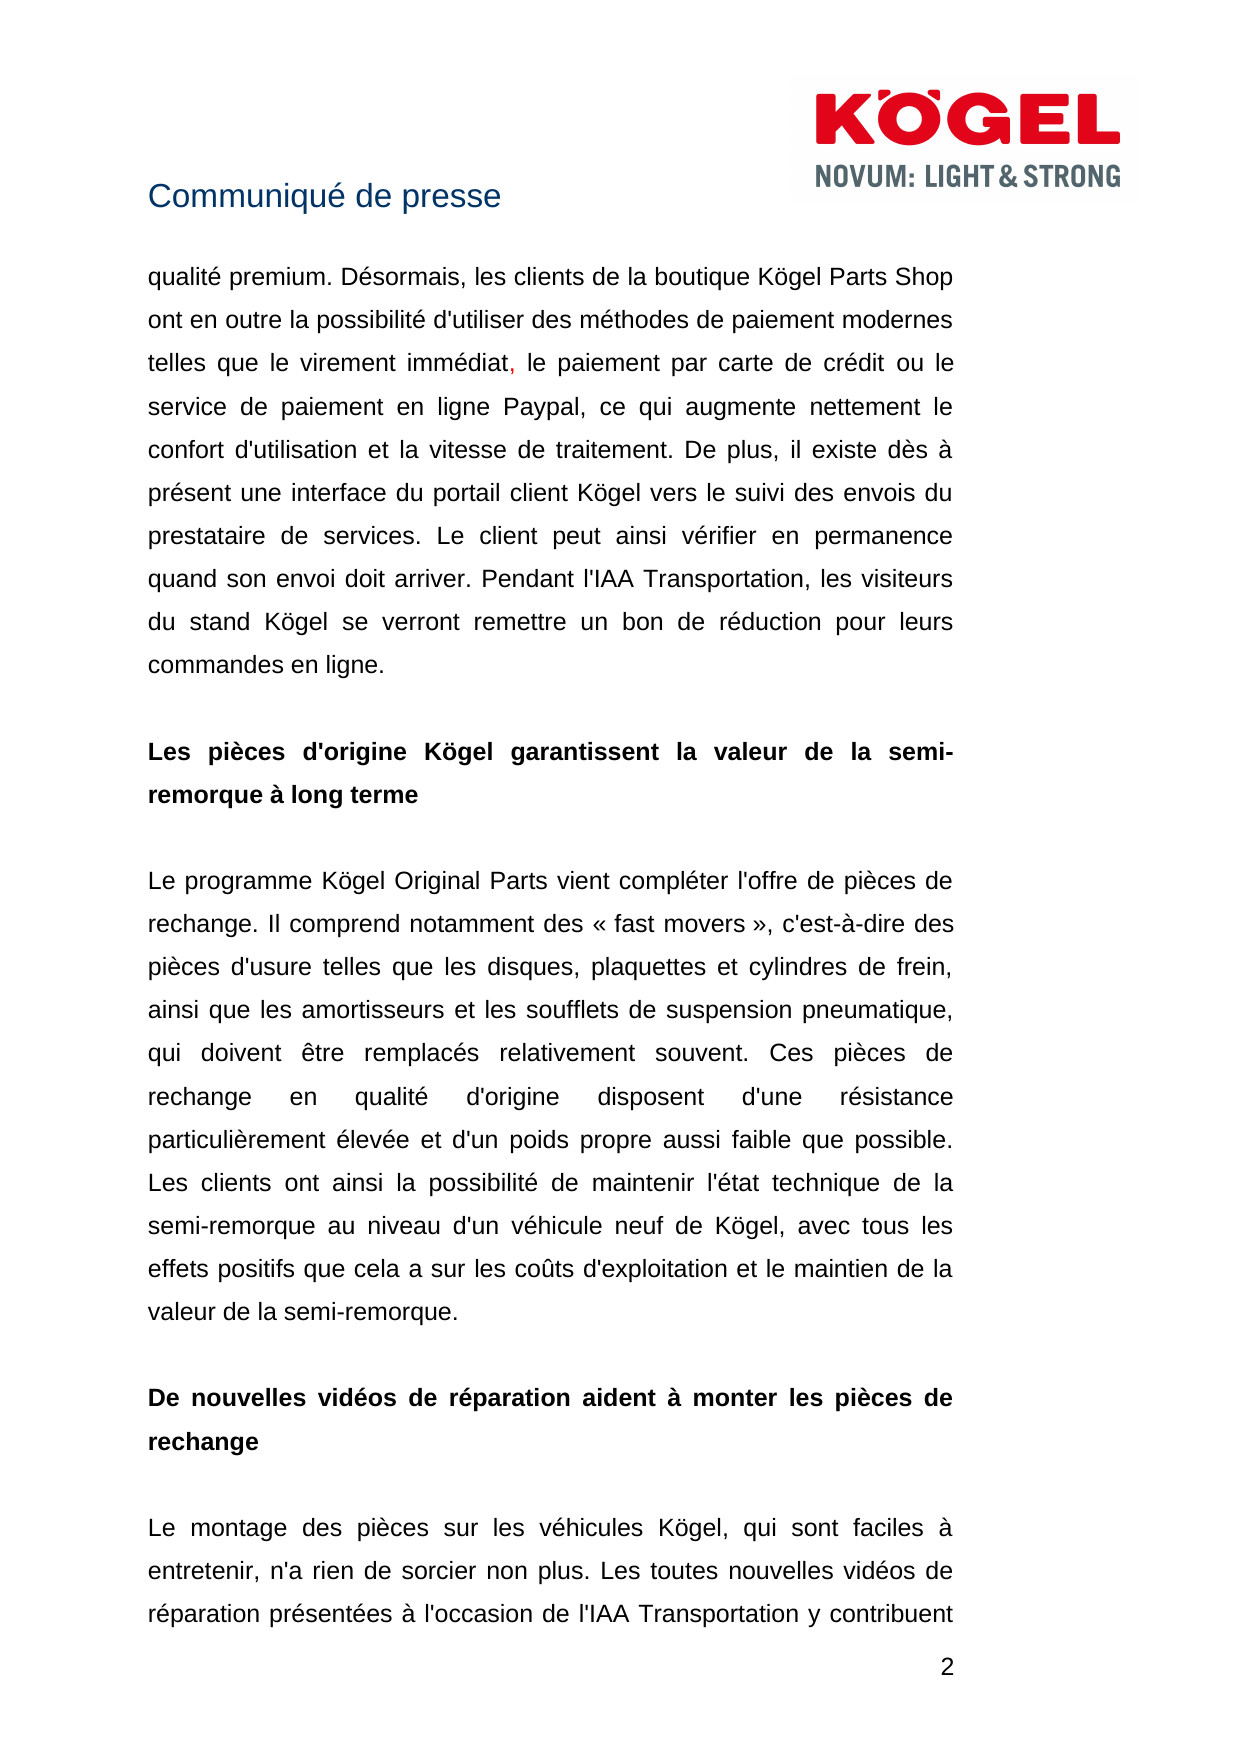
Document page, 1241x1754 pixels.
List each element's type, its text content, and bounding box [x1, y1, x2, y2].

text Les pièces d'origine Kögel garantissent la valeur de la semi-remorque à long terme [148, 736, 954, 808]
text De nouvelles vidéos de réparation aident à monter les pièces de rechange [148, 1383, 954, 1455]
text Le programme Kögel Original Parts vient compléter l'offre de pièces de rechange. Il comprend notamment des « fast movers », c'est-à-dire des pièces d'usure telles que les disques, plaquettes et cylindres de frein, ainsi que les amortisseurs et les soufflets de suspension pneumatique, qui doivent être remplacés relativement souvent. Ces pièces de rechange en qualité d'origine disposent d'une résistance particulièrement élevée et d'un poids propre aussi faible que possible. Les clients ont ainsi la possibilité de maintenir l'état technique de la semi-remorque au niveau d'un véhicule neuf de Kögel, avec tous les effets positifs que cela a sur les coûts d'exploitation et le maintien de la valeur de la semi-remorque. [148, 866, 954, 1326]
picture [790, 75, 1137, 201]
